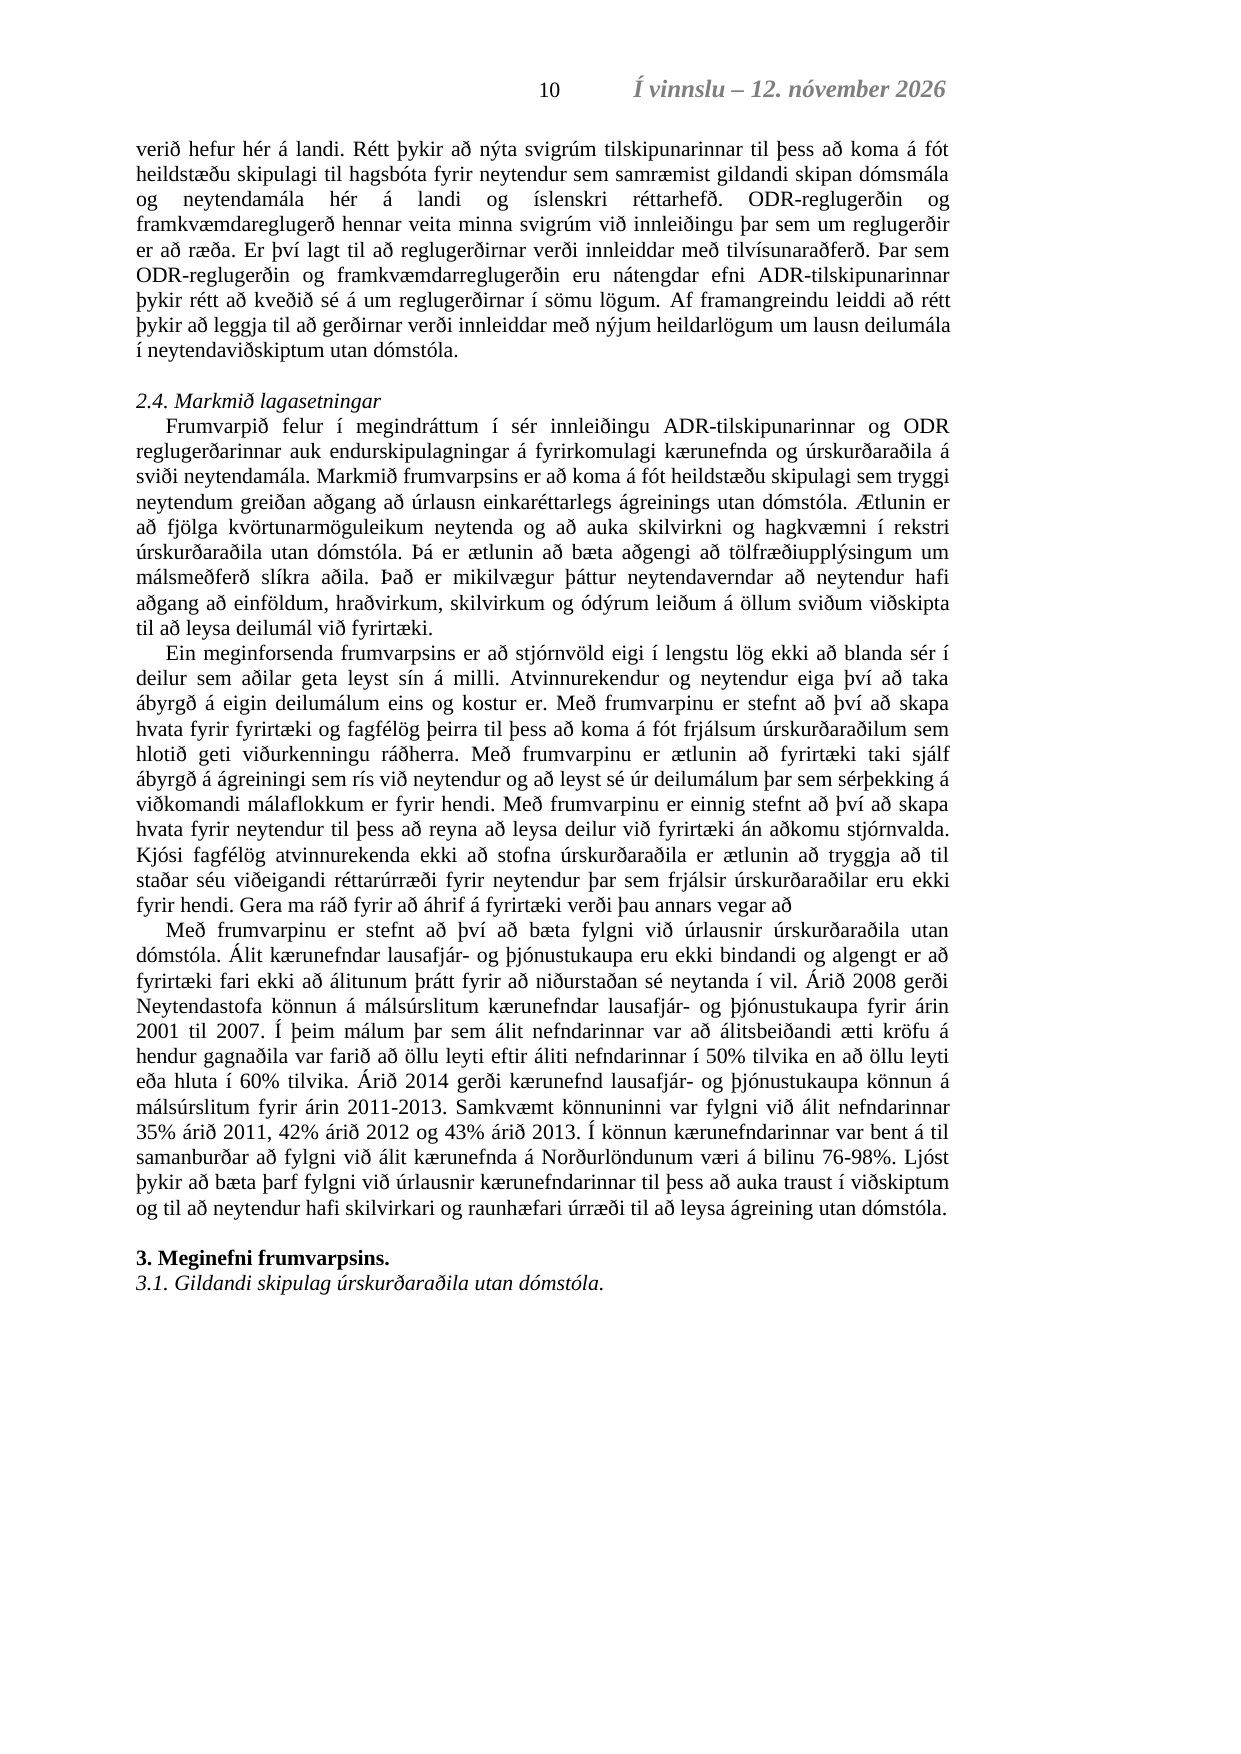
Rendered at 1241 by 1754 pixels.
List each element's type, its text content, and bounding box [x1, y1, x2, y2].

text 3.1. Gildandi skipulag úrskurðaraðila utan dómstóla. [136, 1270, 951, 1295]
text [136, 136, 951, 312]
text Ein meginforsenda frumvarpsins er að stjórnvöld eigi í lengstu lög ekki að blanda sér í deilur sem aðilar geta leyst sín á milli. Atvinnurekendur og neytendur eiga því að taka ábyrgð á eigin deilumálum eins og kostur er. Með frumvarpinu er stefnt að því að skapa hvata fyrir fyrirtæki og fagfélög þeirra til þess að koma á fót frjálsum úrskurðaraðilum sem hlotið geti viðurkenningu ráðherra. Með frumvarpinu er ætlunin að fyrirtæki taki sjálf ábyrgð á ágreiningi sem rís við neytendur og að leyst sé úr deilumálum þar sem sérþekking á viðkomandi málaflokkum er fyrir hendi. Með frumvarpinu er einnig stefnt að því að skapa hvata fyrir neytendur til þess að reyna að leysa deilur við fyrirtæki án aðkomu stjórnvalda. Kjósi fagfélög atvinnurekenda ekki að stofna úrskurðaraðila er ætlunin að tryggja að til staðar séu viðeigandi réttarúrræði fyrir neytendur þar sem frjálsir úrskurðaraðilar eru ekki fyrir hendi. Gera ma ráð fyrir að áhrif á fyrirtæki verði þau annars vegar að [136, 640, 951, 917]
text Frumvarpið felur í megindráttum í sér innleiðingu ADR-tilskipunarinnar og ODR reglugerðarinnar auk endurskipulagningar á fyrirkomulagi kærunefnda og úrskurðaraðila á sviði neytendamála. Markmið frumvarpsins er að koma á fót heildstæðu skipulagi sem tryggi neytendum greiðan aðgang að úrlausn einkaréttarlegs ágreinings utan dómstóla. Ætlunin er að fjölga kvörtunarmöguleikum neytenda og að auka skilvirkni og hagkvæmni í rekstri úrskurðaraðila utan dómstóla. Þá er ætlunin að bæta aðgengi að tölfræðiupplýsingum um málsmeðferð slíkra aðila. Það er mikilvægur þáttur neytendaverndar að neytendur hafi aðgang að einföldum, hraðvirkum, skilvirkum og ódýrum leiðum á öllum sviðum viðskipta til að leysa deilumál við fyrirtæki. [136, 413, 951, 640]
text 2.4. Markmið lagasetningar [136, 388, 951, 413]
text Með frumvarpinu er stefnt að því að bæta fylgni við úrlausnir úrskurðaraðila utan dómstóla. Álit kærunefndar lausafjár- og þjónustukaupa eru ekki bindandi og algengt er að fyrirtæki fari ekki að álitunum þrátt fyrir að niðurstaðan sé neytanda í vil. Árið 2008 gerði Neytendastofa könnun á málsúrslitum kærunefndar lausafjár- og þjónustukaupa fyrir árin 2001 til 2007. Í þeim málum þar sem álit nefndarinnar var að álitsbeiðandi ætti kröfu á hendur gagnaðila var farið að öllu leyti eftir áliti nefndarinnar í 50% tilvika en að öllu leyti eða hluta í 60% tilvika. Árið 2014 gerði kærunefnd lausafjár- og þjónustukaupa könnun á málsúrslitum fyrir árin 2011-2013. Samkvæmt könnuninni var fylgni við álit nefndarinnar 35% árið 2011, 42% árið 2012 og 43% árið 2013. Í könnun kærunefndarinnar var bent á til samanburðar að fylgni við álit kærunefnda á Norðurlöndunum væri á bilinu 76-98%. Ljóst þykir að bæta þarf fylgni við úrlausnir kærunefndarinnar til þess að auka traust í viðskiptum og til að neytendur hafi skilvirkari og raunhæfari úrræði til að leysa ágreining utan dómstóla. [136, 917, 951, 1220]
text 3. Meginefni frumvarpsins. [136, 1245, 951, 1270]
